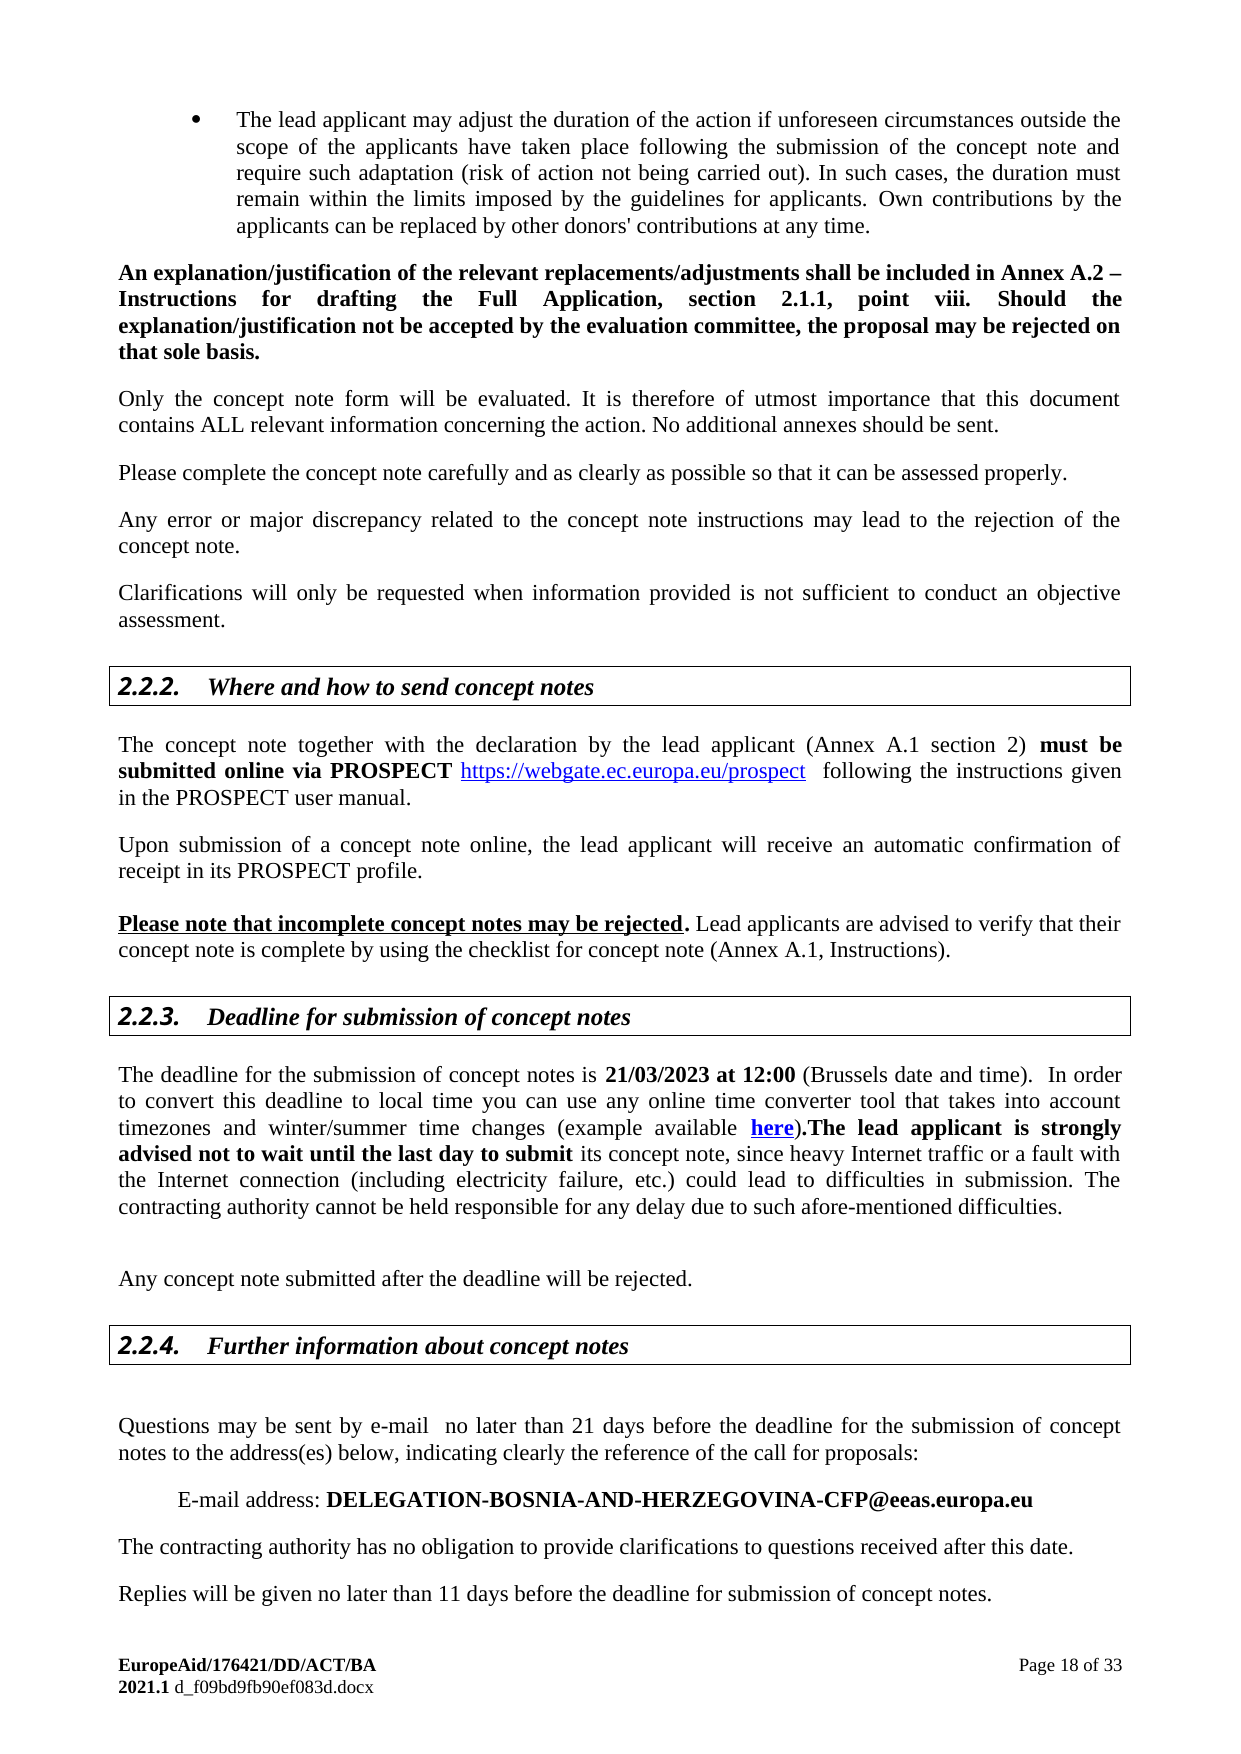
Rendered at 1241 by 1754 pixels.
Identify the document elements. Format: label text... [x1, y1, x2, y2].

text Questions may be sent by e-mail no later than 21 days before the deadline for the submission of concept notes to the address(es) below, indicating clearly the reference of the call for proposals: [118, 1412, 1122, 1465]
list Deadline for submission of concept notes [110, 997, 1130, 1035]
text Please complete the concept note carefully and as clearly as possible so that it can be assessed properly. [118, 459, 1122, 485]
text The contracting authority has no obligation to provide clarifications to questions received after this date. [118, 1533, 1122, 1559]
text Replies will be given no later than 11 days before the deadline for submission of concept notes. [118, 1580, 1122, 1607]
list Further information about concept notes [110, 1326, 1130, 1364]
text The deadline for the submission of concept notes is 21/03/2023 at 12:00 (Brussels date and time). In order to convert this deadline to local time you can use any online time converter tool that takes into account timezones and winter/summer time changes (example available here).The lead applicant is strongly advised not to wait until the last day to submit its concept note, since heavy Internet traffic or a fault with the Internet connection (including electricity failure, etc.) could lead to difficulties in submission. The contracting authority cannot be held responsible for any delay due to such afore-mentioned difficulties. [118, 1061, 1122, 1219]
text Please note that incomplete concept notes may be rejected. Lead applicants are advised to verify that their concept note is complete by using the checklist for concept note (Annex A.1, Instructions). [118, 910, 1122, 962]
text Only the concept note form will be evaluated. It is therefore of utmost importance that this document contains ALL relevant information concerning the action. No additional annexes should be sent. [118, 385, 1122, 438]
text An explanation/justification of the relevant replacements/adjustments shall be included in Annex A.2 – Instructions for drafting the Full Application, section 2.1.1, point viii. Should the explanation/justification not be accepted by the evaluation committee, the proposal may be rejected on that sole basis. [118, 259, 1122, 364]
list The lead applicant may adjust the duration of the action if unforeseen circumstances outside the scope of the applicants have taken place following the submission of the concept note and require such adaptation (risk of action not being carried out). In such cases, the duration must remain within the limits imposed by the guidelines for applicants. Own contributions by the applicants can be replaced by other donors' contributions at any time. [192, 106, 1122, 238]
text Any concept note submitted after the deadline will be rejected. [118, 1265, 1122, 1291]
text The concept note together with the declaration by the lead applicant (Annex A.1 section 2) must be submitted online via PROSPECT https://webgate.ec.europa.eu/prospect following the instructions given in the PROSPECT user manual. [118, 731, 1122, 810]
list Where and how to send concept notes [110, 667, 1130, 705]
text Clarifications will only be requested when information provided is not sufficient to conduct an objective assessment. [118, 579, 1122, 632]
text Upon submission of a concept note online, the lead applicant will receive an automatic confirmation of receipt in its PROSPECT profile. [118, 831, 1122, 883]
text E-mail address: DELEGATION-BOSNIA-AND-HERZEGOVINA-CFP@eeas.europa.eu [177, 1486, 1122, 1512]
text Any error or major discrepancy related to the concept note instructions may lead to the rejection of the concept note. [118, 506, 1122, 559]
